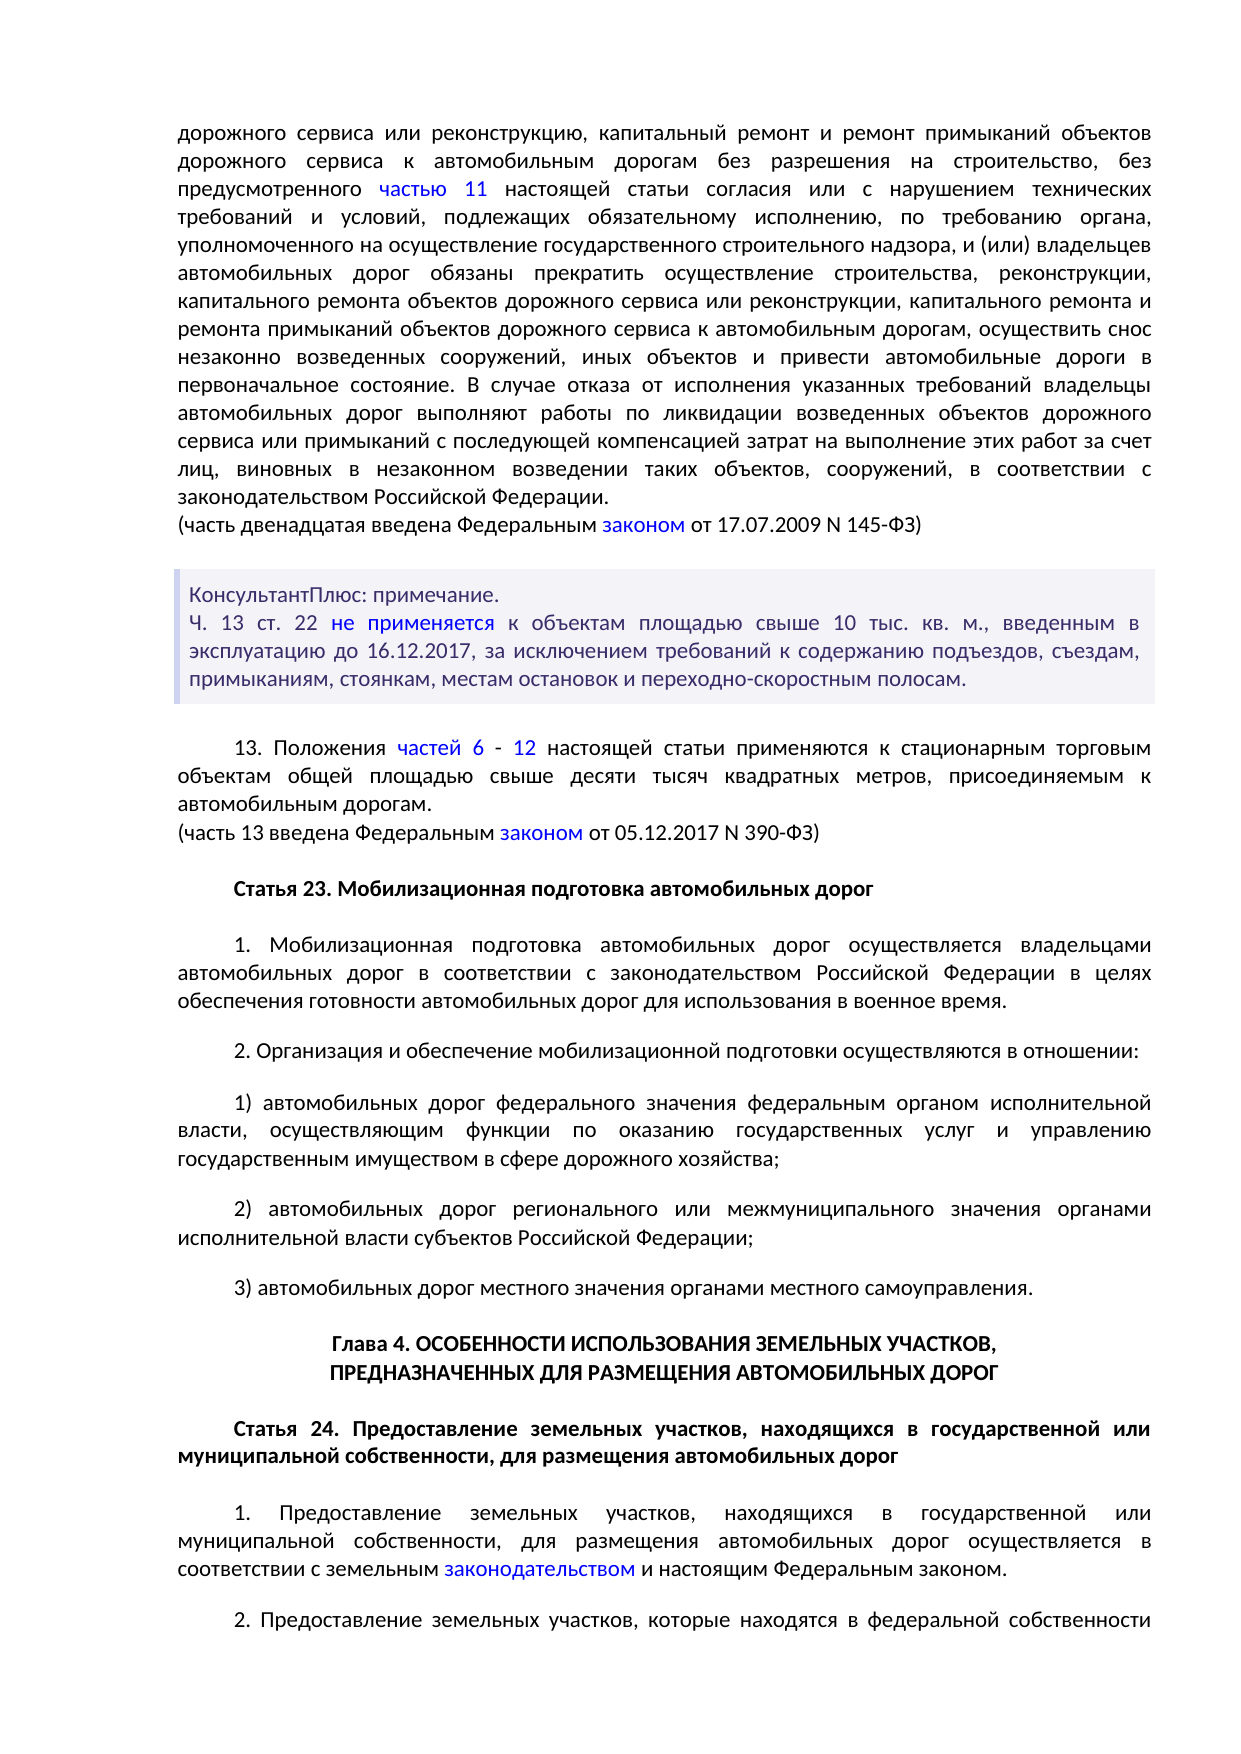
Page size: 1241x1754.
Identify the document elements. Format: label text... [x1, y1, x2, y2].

title Статья 24. Предоставление земельных участков, находящихся в государственной или муниципальной собственности, для размещения автомобильных дорог [177, 1414, 1152, 1470]
text 1. Мобилизационная подготовка автомобильных дорог осуществляется владельцами автомобильных дорог в соответствии с законодательством Российской Федерации в целях обеспечения готовности автомобильных дорог для использования в военное время. [177, 930, 1152, 1014]
title ПРЕДНАЗНАЧЕННЫХ ДЛЯ РАЗМЕЩЕНИЯ АВТОМОБИЛЬНЫХ ДОРОГ [177, 1358, 1152, 1386]
text 13. Положения частей 6 - 12 настоящей статьи применяются к стационарным торговым объектам общей площадью свыше десяти тысяч квадратных метров, присоединяемым к автомобильным дорогам. [177, 733, 1152, 818]
text (часть двенадцатая введена Федеральным законом от 17.07.2009 N 145-ФЗ) [177, 510, 1152, 538]
text 1. Предоставление земельных участков, находящихся в государственной или муниципальной собственности, для размещения автомобильных дорог осуществляется в соответствии с земельным законодательством и настоящим Федеральным законом. [177, 1498, 1152, 1582]
text 1) автомобильных дорог федерального значения федеральным органом исполнительной власти, осуществляющим функции по оказанию государственных услуг и управлению государственным имуществом в сфере дорожного хозяйства; [177, 1088, 1152, 1172]
text 3) автомобильных дорог местного значения органами местного самоуправления. [177, 1273, 1152, 1302]
text 2. Организация и обеспечение мобилизационной подготовки осуществляются в отношении: [177, 1037, 1152, 1065]
text 2) автомобильных дорог регионального или межмуниципального значения органами исполнительной власти субъектов Российской Федерации; [177, 1194, 1152, 1251]
text (часть 13 введена Федеральным законом от 05.12.2017 N 390-ФЗ) [177, 818, 1152, 846]
title Статья 23. Мобилизационная подготовка автомобильных дорог [177, 874, 1152, 902]
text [177, 118, 1152, 510]
table_header КонсультантПлюс: примечание. Ч. 13 ст. 22 не применяется к объектам площадью свыше 10 тыс. кв. м., введенным в эксплуатацию до 16.12.2017, за исключением требований к содержанию подъездов, съездам, примыканиям, стоянкам, местам остановок и переходно-скоростным полосам. [180, 569, 1149, 704]
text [177, 1605, 1152, 1633]
title Глава 4. ОСОБЕННОСТИ ИСПОЛЬЗОВАНИЯ ЗЕМЕЛЬНЫХ УЧАСТКОВ, [177, 1329, 1152, 1358]
